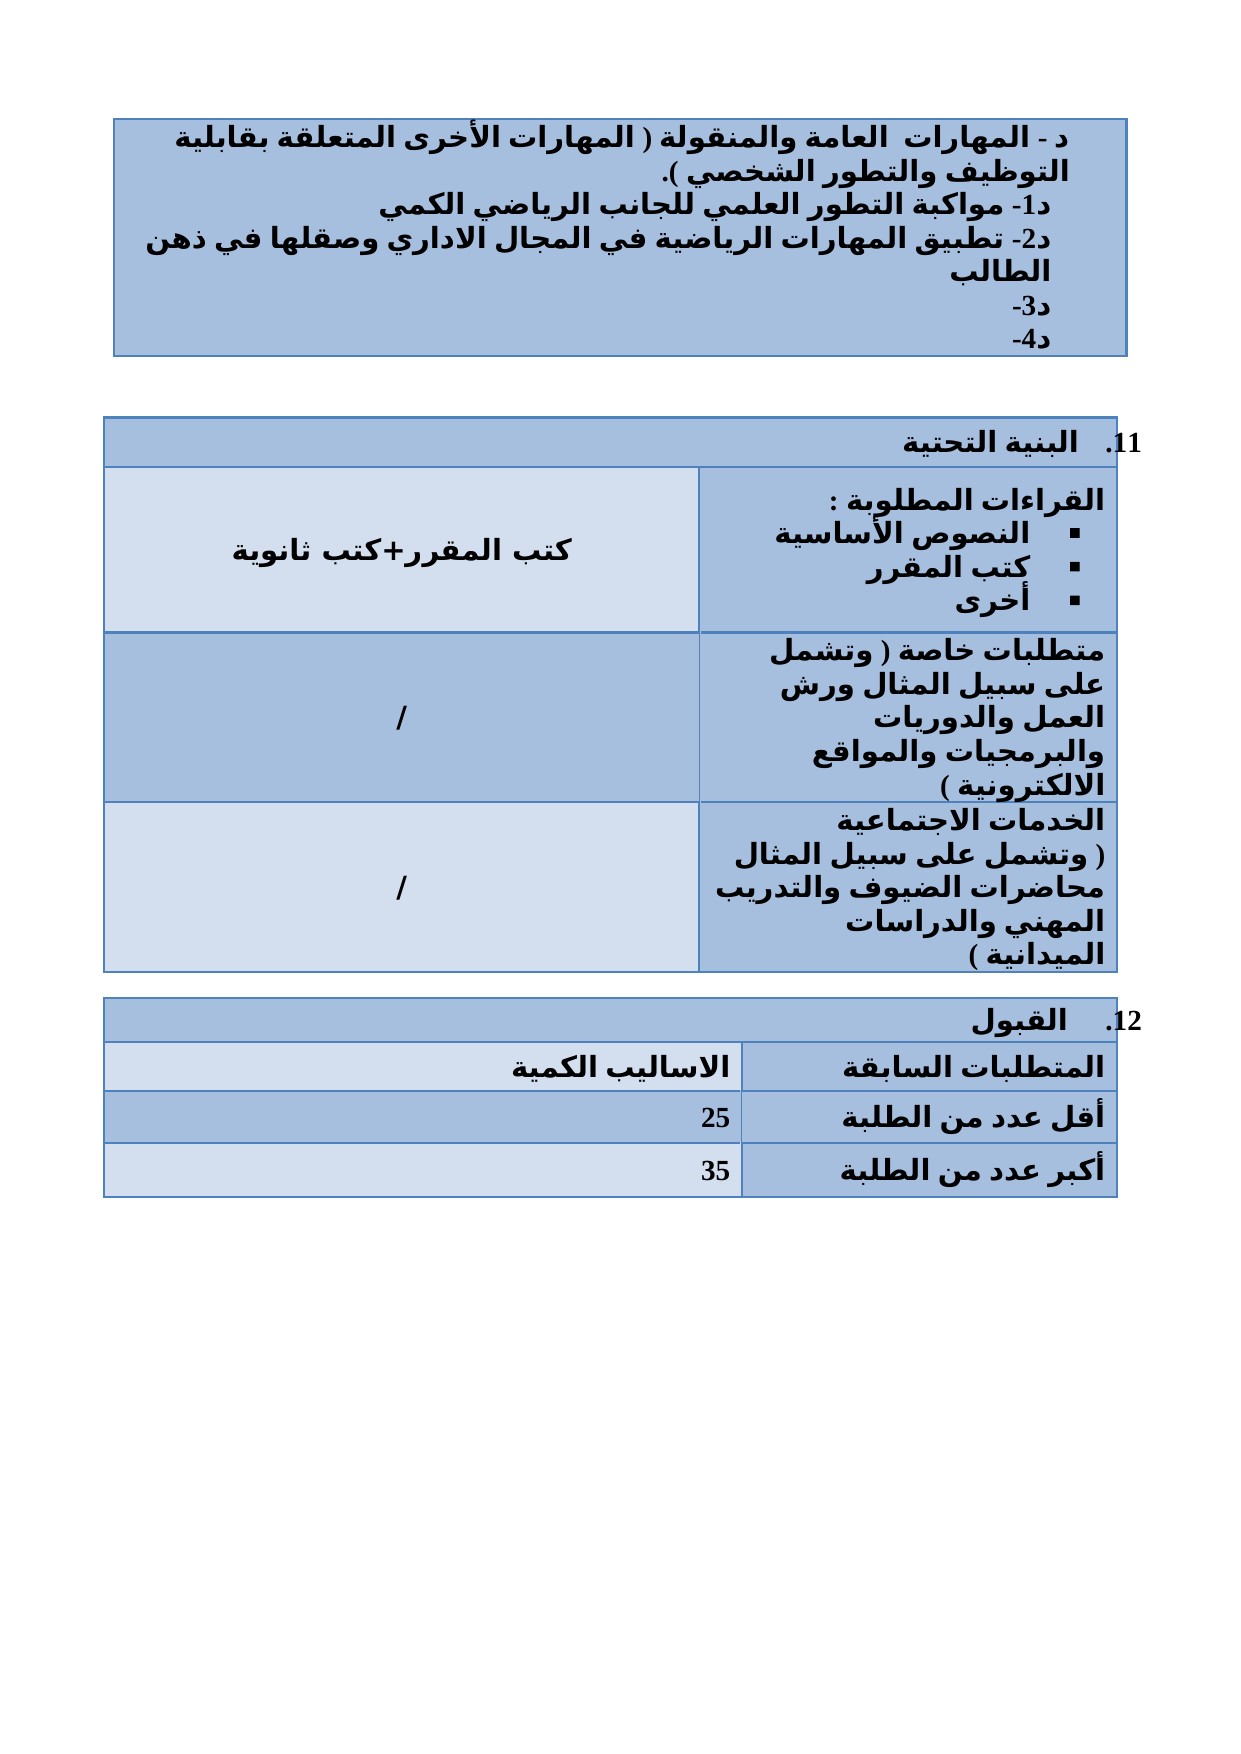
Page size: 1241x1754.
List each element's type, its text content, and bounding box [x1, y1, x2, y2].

table_cell القراءات المطلوبة : النصوص الأساسية كتب المقرر أخرى [700, 468, 1116, 631]
table_cell 35 [105, 1142, 741, 1196]
table_cell أقل عدد من الطلبة [742, 1092, 1116, 1142]
table_cell الاساليب الكمية [105, 1043, 741, 1090]
table_header القبول [105, 999, 1116, 1041]
table_cell الخدمات الاجتماعية ( وتشمل على سبيل المثال محاضرات الضيوف والتدريب المهني والدراسات الميدانية ) [700, 802, 1116, 971]
table_header البنية التحتية [105, 419, 1116, 466]
table_cell / [105, 634, 699, 801]
table_cell أكبر عدد من الطلبة [743, 1144, 1116, 1196]
table_cell متطلبات خاصة ( وتشمل على سبيل المثال ورش العمل والدوريات والبرمجيات والمواقع الالكترونية ) [700, 632, 1116, 801]
table_cell د - المهارات العامة والمنقولة ( المهارات الأخرى المتعلقة بقابلية التوظيف والتطور الشخصي ). د1- مواكبة التطور العلمي للجانب الرياضي الكمي د2- تطبيق المهارات الرياضية في المجال الاداري وصقلها في ذهن الطالب د3- د4- [115, 120, 1125, 355]
table_cell المتطلبات السابقة [743, 1043, 1116, 1090]
table_cell كتب المقرر+كتب ثانوية [105, 468, 698, 631]
table_cell / [105, 803, 698, 971]
table_cell 25 [105, 1090, 741, 1142]
